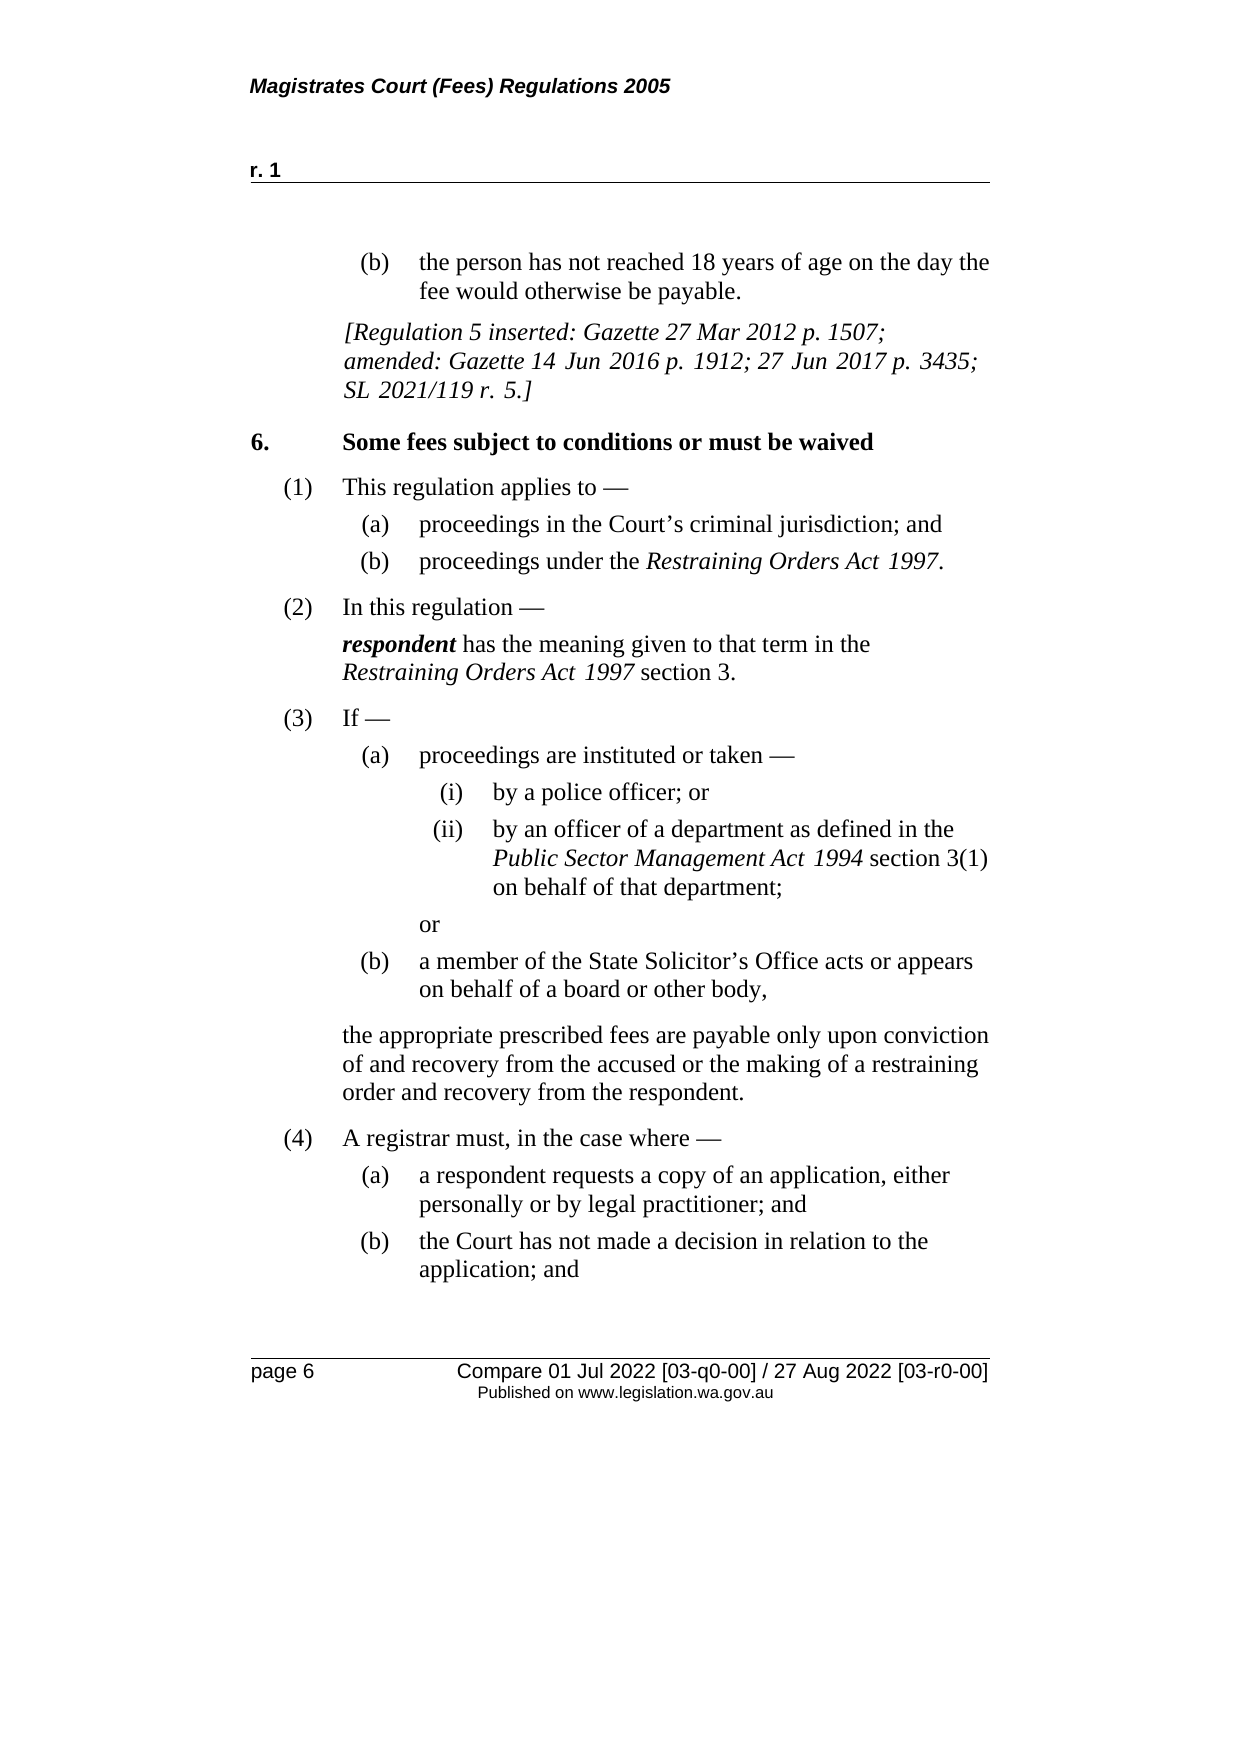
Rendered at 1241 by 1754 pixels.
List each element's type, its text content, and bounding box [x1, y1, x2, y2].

text (ii) by an officer of a department as defined in the Public Sector Management Act 1994 section 3(1) on behalf of that department; [251, 814, 990, 900]
text (b) a member of the State Solicitor’s Office acts or appears on behalf of a board or other body, [251, 946, 990, 1003]
text [Regulation 5 inserted: Gazette 27 Mar 2012 p. 1507; amended: Gazette 14 Jun 2016 p. 1912; 27 Jun 2017 p. 3435; SL 2021/119 r. 5.] [251, 317, 990, 404]
text the appropriate prescribed fees are payable only upon conviction of and recovery from the accused or the making of a restraining order and recovery from the respondent. [251, 1020, 990, 1106]
text (a) proceedings in the Court’s criminal jurisdiction; and [251, 509, 990, 538]
text respondent has the meaning given to that term in the Restraining Orders Act 1997 section 3. [251, 629, 990, 686]
subtitle 6. Some fees subject to conditions or must be waived [251, 427, 990, 455]
text (b) the person has not reached 18 years of age on the day the fee would otherwise be payable. [251, 247, 990, 305]
text (1) This regulation applies to — [251, 472, 990, 501]
text (a) proceedings are instituted or taken — [251, 740, 990, 769]
text (3) If — [251, 703, 990, 732]
text (4) A registrar must, in the case where — [251, 1123, 990, 1152]
text (2) In this regulation — [251, 592, 990, 620]
text (i) by a police officer; or [251, 777, 990, 806]
text or [251, 909, 990, 937]
text (a) a respondent requests a copy of an application, either personally or by legal practitioner; and [251, 1160, 990, 1217]
text (b) the Court has not made a decision in relation to the application; and [251, 1226, 990, 1283]
text (b) proceedings under the Restraining Orders Act 1997. [251, 546, 990, 575]
